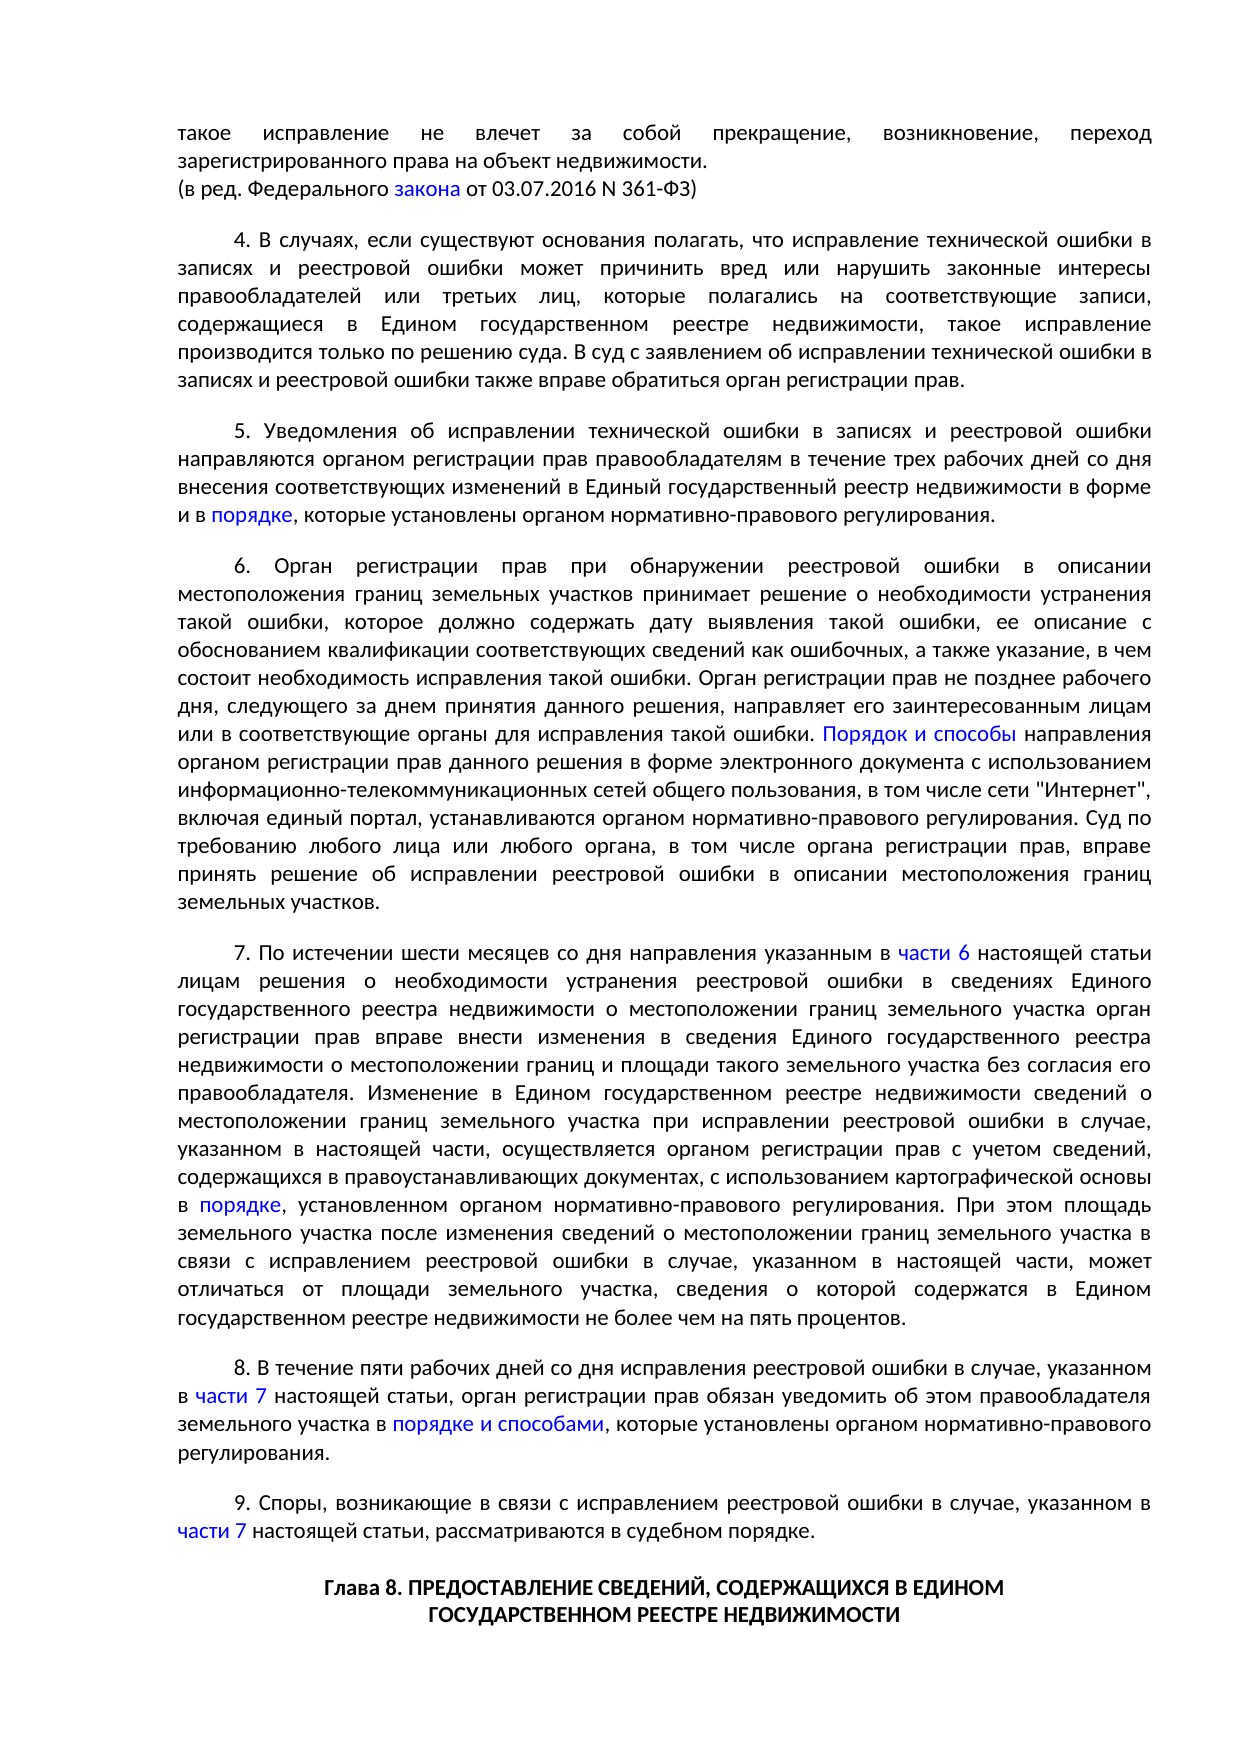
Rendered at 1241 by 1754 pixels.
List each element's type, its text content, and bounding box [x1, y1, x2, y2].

text 5. Уведомления об исправлении технической ошибки в записях и реестровой ошибки направляются органом регистрации прав правообладателям в течение трех рабочих дней со дня внесения соответствующих изменений в Единый государственный реестр недвижимости в форме и в порядке, которые установлены органом нормативно-правового регулирования. [177, 416, 1152, 528]
title ГОСУДАРСТВЕННОМ РЕЕСТРЕ НЕДВИЖИМОСТИ [177, 1601, 1152, 1629]
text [177, 118, 1152, 174]
text 6. Орган регистрации прав при обнаружении реестровой ошибки в описании местоположения границ земельных участков принимает решение о необходимости устранения такой ошибки, которое должно содержать дату выявления такой ошибки, ее описание с обоснованием квалификации соответствующих сведений как ошибочных, а также указание, в чем состоит необходимость исправления такой ошибки. Орган регистрации прав не позднее рабочего дня, следующего за днем принятия данного решения, направляет его заинтересованным лицам или в соответствующие органы для исправления такой ошибки. Порядок и способы направления органом регистрации прав данного решения в форме электронного документа с использованием информационно-телекоммуникационных сетей общего пользования, в том числе сети "Интернет", включая единый портал, устанавливаются органом нормативно-правового регулирования. Суд по требованию любого лица или любого органа, в том числе органа регистрации прав, вправе принять решение об исправлении реестровой ошибки в описании местоположения границ земельных участков. [177, 551, 1152, 915]
text 9. Споры, возникающие в связи с исправлением реестровой ошибки в случае, указанном в части 7 настоящей статьи, рассматриваются в судебном порядке. [177, 1488, 1152, 1544]
title Глава 8. ПРЕДОСТАВЛЕНИЕ СВЕДЕНИЙ, СОДЕРЖАЩИХСЯ В ЕДИНОМ [177, 1573, 1152, 1601]
text 7. По истечении шести месяцев со дня направления указанным в части 6 настоящей статьи лицам решения о необходимости устранения реестровой ошибки в сведениях Единого государственного реестра недвижимости о местоположении границ земельного участка орган регистрации прав вправе внести изменения в сведения Единого государственного реестра недвижимости о местоположении границ и площади такого земельного участка без согласия его правообладателя. Изменение в Едином государственном реестре недвижимости сведений о местоположении границ земельного участка при исправлении реестровой ошибки в случае, указанном в настоящей части, осуществляется органом регистрации прав с учетом сведений, содержащихся в правоустанавливающих документах, с использованием картографической основы в порядке, установленном органом нормативно-правового регулирования. При этом площадь земельного участка после изменения сведений о местоположении границ земельного участка в связи с исправлением реестровой ошибки в случае, указанном в настоящей части, может отличаться от площади земельного участка, сведения о которой содержатся в Едином государственном реестре недвижимости не более чем на пять процентов. [177, 938, 1152, 1331]
text (в ред. Федерального закона от 03.07.2016 N 361-ФЗ) [177, 174, 1152, 202]
text 4. В случаях, если существуют основания полагать, что исправление технической ошибки в записях и реестровой ошибки может причинить вред или нарушить законные интересы правообладателей или третьих лиц, которые полагались на соответствующие записи, содержащиеся в Едином государственном реестре недвижимости, такое исправление производится только по решению суда. В суд с заявлением об исправлении технической ошибки в записях и реестровой ошибки также вправе обратиться орган регистрации прав. [177, 225, 1152, 393]
text 8. В течение пяти рабочих дней со дня исправления реестровой ошибки в случае, указанном в части 7 настоящей статьи, орган регистрации прав обязан уведомить об этом правообладателя земельного участка в порядке и способами, которые установлены органом нормативно-правового регулирования. [177, 1353, 1152, 1466]
